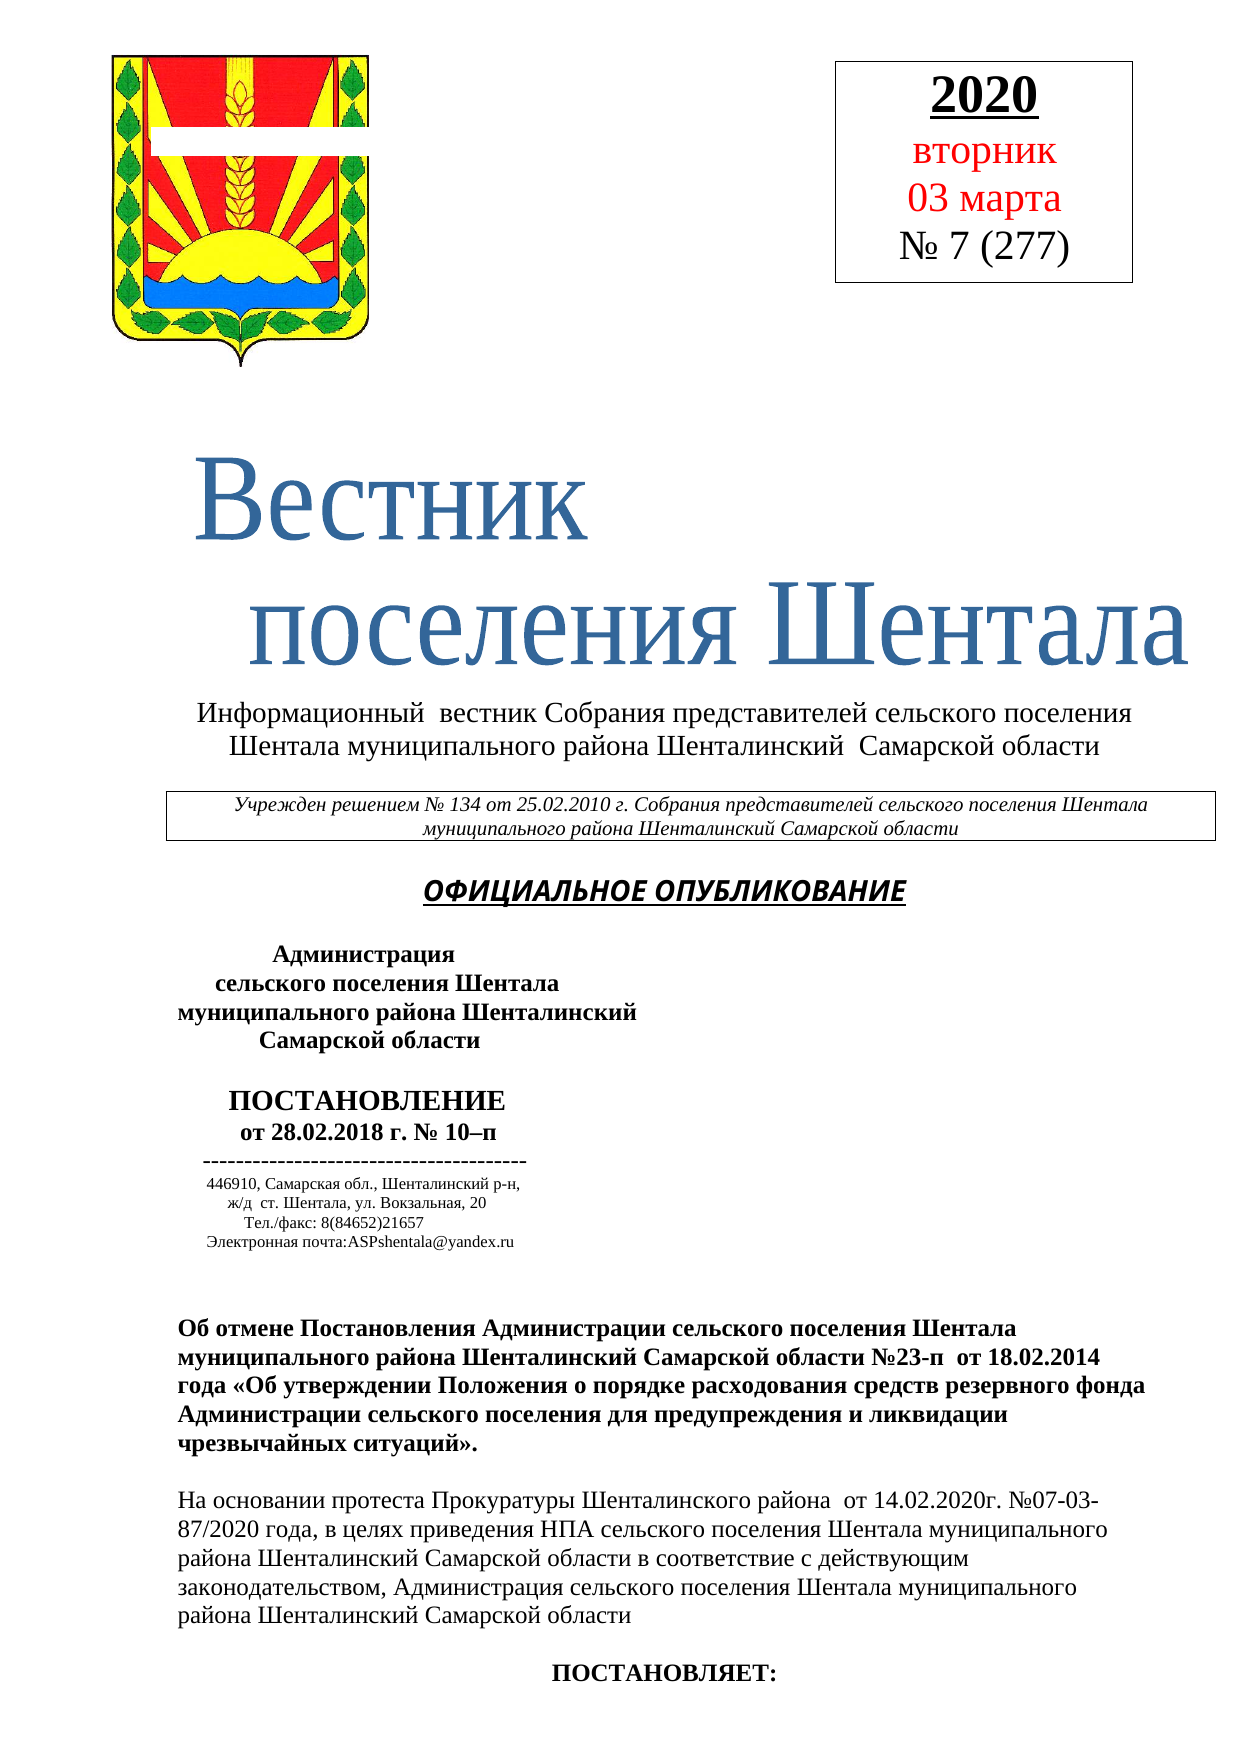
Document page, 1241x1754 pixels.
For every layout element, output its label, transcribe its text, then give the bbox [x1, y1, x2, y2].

text ПОСТАНОВЛЯЕТ: [177, 1658, 1152, 1687]
text сельского поселения Шентала [177, 968, 1152, 997]
text Тел./факс: 8(84652)21657 [177, 1212, 1152, 1232]
text На основании протеста Прокуратуры Шенталинского района от 14.02.2020г. №07-03-87/2020 года, в целях приведения НПА сельского поселения Шентала муниципального района Шенталинский Самарской области в соответствие с действующим законодательством, Администрация сельского поселения Шентала муниципального района Шенталинский Самарской области [177, 1486, 1152, 1629]
text от 28.02.2018 г. № 10–п [177, 1117, 1152, 1145]
picture [111, 54, 140, 367]
text Об отмене Постановления Администрации сельского поселения Шентала муниципального района Шенталинский Самарской области №23-п от 18.02.2014 года «Об утверждении Положения о порядке расходования средств резервного фонда Администрации сельского поселения для предупреждения и ликвидации чрезвычайных ситуаций». [177, 1313, 1152, 1457]
text ПОСТАНОВЛЕНИЕ [177, 1083, 1152, 1117]
text Самарской области [177, 1026, 1152, 1054]
table_header [591, 0, 1189, 429]
text Электронная почта:ASPshentala@yandex.ru [177, 1232, 1152, 1251]
text --------------------------------------- [177, 1145, 1152, 1174]
text муниципального района Шенталинский [177, 997, 1152, 1026]
text ж/д ст. Шентала, ул. Вокзальная, 20 [177, 1193, 1152, 1212]
table_header Учрежден решением № 134 от 25.02.2010 г. Собрания представителей сельского поселения Шентала муниципального района Шенталинский Самарской области [167, 792, 1215, 840]
text Администрация [177, 939, 1152, 968]
text ОФИЦИАЛЬНОЕ ОПУБЛИКОВАНИЕ [177, 870, 1152, 910]
text 446910, Самарская обл., Шенталинский р-н, [177, 1174, 1152, 1193]
table_header [140, 0, 591, 429]
text Информационный вестник Собрания представителей сельского поселения Шентала муниципального района Шенталинский Самарской области [177, 695, 1152, 762]
